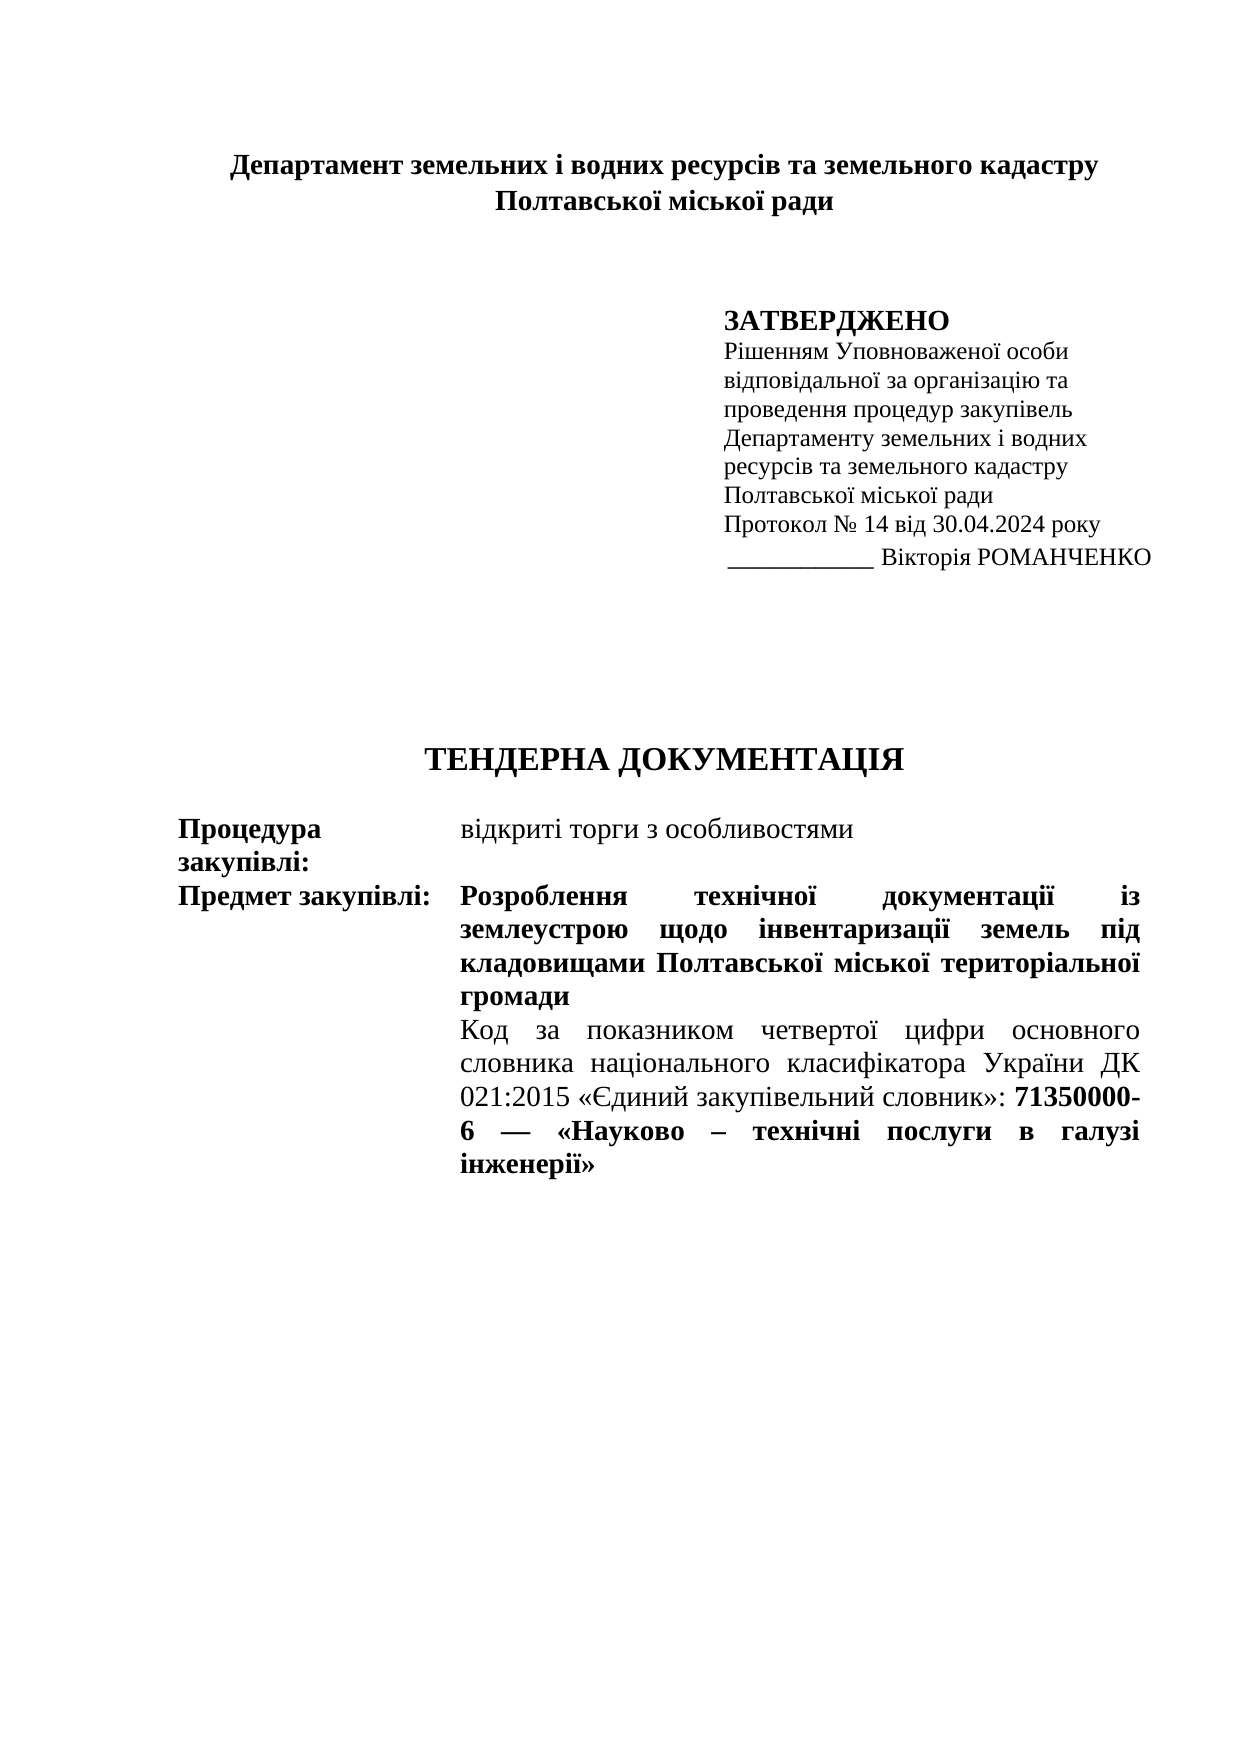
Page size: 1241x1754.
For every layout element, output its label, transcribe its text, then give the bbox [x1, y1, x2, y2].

table_header відкриті торги з особливостями [460, 811, 1152, 878]
text ЗАТВЕРДЖЕНО [723, 303, 1160, 336]
table_cell Предмет закупівлі: [177, 878, 460, 1180]
text Протокол № 14 від 30.04.2024 року [723, 509, 1160, 538]
text __________ Вікторія РОМАНЧЕНКО [177, 538, 1152, 571]
table_header Процедура закупівлі: [177, 811, 460, 878]
table_cell Розроблення технічної документації із землеустрою щодо інвентаризації земель під кладовищами Полтавської міської територіальної громади Код за показником четвертої цифри основного словника національного класифікатора України ДК 021:2015 «Єдиний закупівельний словник»: 71350000-6 — «Науково – технічні послуги в галузі інженерії» [460, 878, 1152, 1180]
text ТЕНДЕРНА ДОКУМЕНТАЦІЯ [177, 739, 1152, 777]
text Рішенням Уповноваженої особи відповідальної за організацію та проведення процедур закупівель [723, 336, 1152, 423]
text Департаменту земельних і водних ресурсів та земельного кадастру Полтавської міської ради [723, 423, 1152, 509]
text Департамент земельних і водних ресурсів та земельного кадастру Полтавської міської ради [177, 147, 1152, 217]
